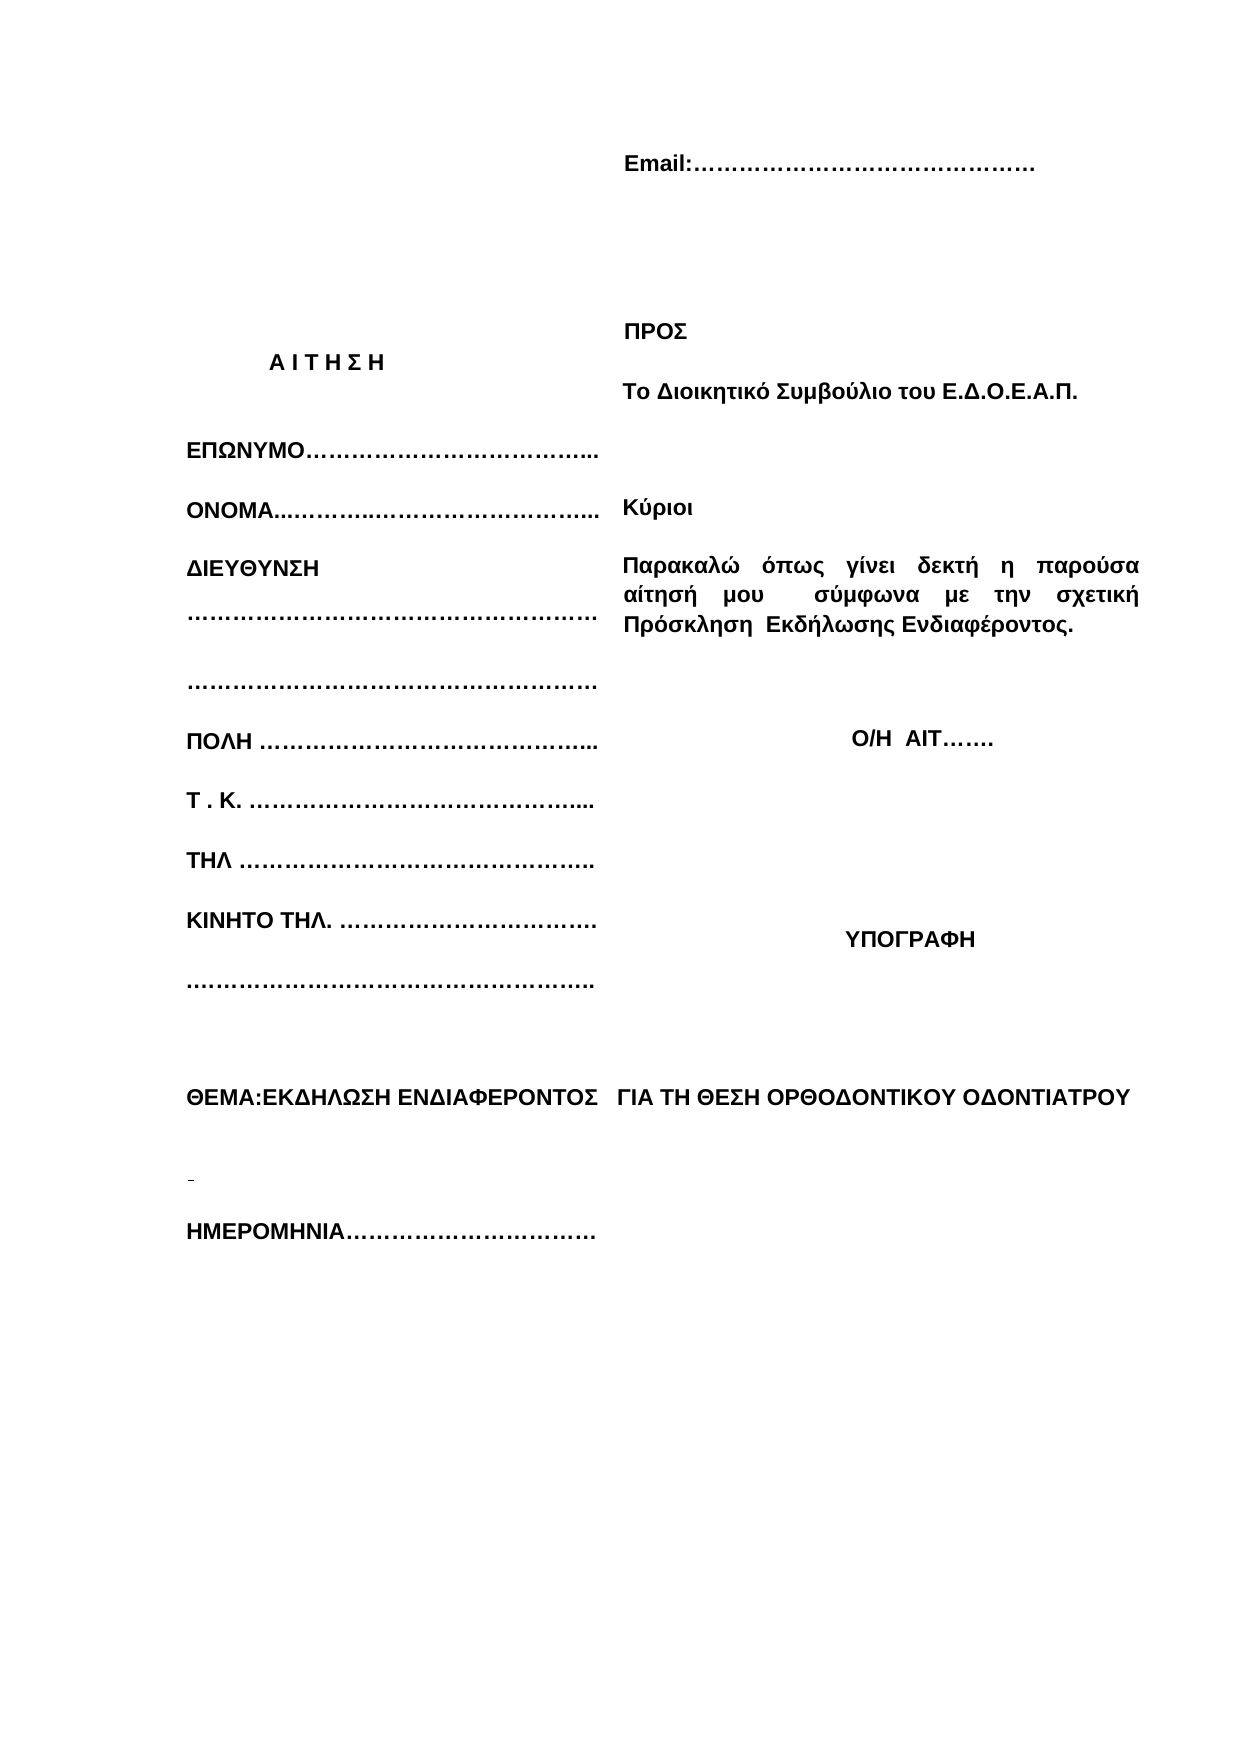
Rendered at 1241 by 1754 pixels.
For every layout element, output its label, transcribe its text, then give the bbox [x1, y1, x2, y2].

text Email:……………………………………… [624, 150, 1140, 176]
text ΠΟΛΗ ……………………………………... [186, 728, 605, 754]
text ΘΕΜΑ:ΕΚΔΗΛΩΣΗ ΕΝΔΙΑΦΕΡΟΝΤΟΣ ΓΙΑ ΤΗ ΘΕΣΗ ΟΡΘΟΔΟΝΤΙΚΟΥ ΟΔΟΝΤΙΑΤΡΟΥ [186, 1084, 1140, 1110]
text Παρακαλώ όπως γίνει δεκτή η παρούσα αίτησή μου σύμφωνα με την σχετική Πρόσκληση Εκδήλωσης Ενδιαφέροντος. [622, 552, 1140, 637]
text Τ . Κ. …………………………………….... [186, 787, 605, 814]
text ……………………………………………… [186, 668, 605, 694]
text Το Διοικητικό Συμβούλιο του Ε.Δ.Ο.Ε.Α.Π. [622, 378, 1140, 404]
text ΕΠΩΝΥΜΟ………………………………... [186, 437, 605, 464]
text Α Ι Τ Η Σ Η [186, 349, 605, 376]
text Κύριοι [622, 494, 1140, 521]
text ΗΜΕΡΟΜΗΝΙΑ…………………………… [186, 1218, 1140, 1244]
text ΤΗΛ ……………………………………….. [186, 847, 605, 874]
text ΥΠΟΓΡΑΦΗ [622, 926, 1140, 952]
text ΠΡΟΣ [624, 318, 1140, 344]
text ΟΝΟΜΑ...………..………………………... [186, 497, 605, 524]
text ……………………………………………… [186, 599, 605, 625]
text Ο/Η ΑΙΤ……. [622, 725, 1140, 752]
text .…………………………………………….. [186, 967, 605, 993]
text ΚΙΝΗΤΟ ΤΗΛ. ……………………………. [186, 907, 605, 934]
text ΔΙΕΥΘΥΝΣΗ [186, 555, 605, 582]
